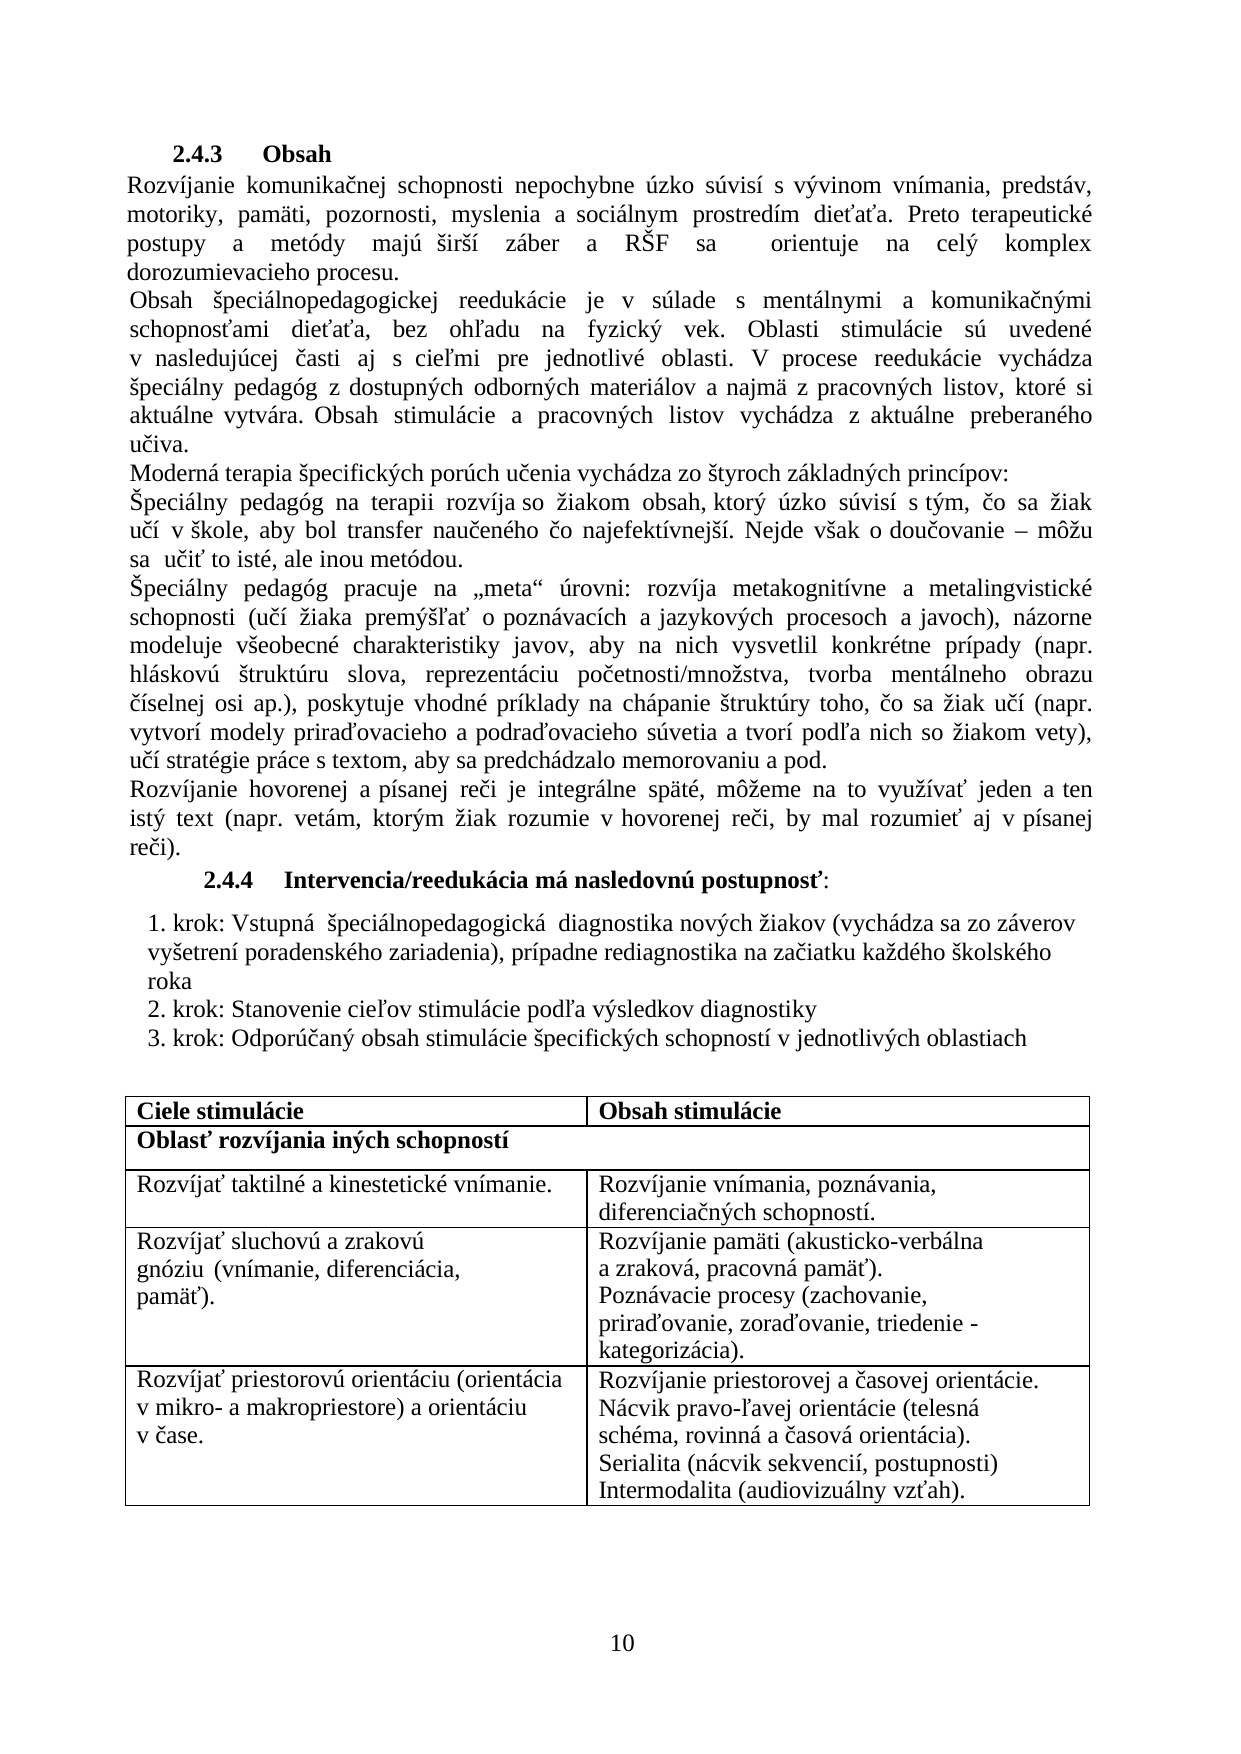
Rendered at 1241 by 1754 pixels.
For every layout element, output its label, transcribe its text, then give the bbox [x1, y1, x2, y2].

table_cell Rozvíjanie priestorovej a časovej orientácie. Nácvik pravo-ľavej orientácie (telesná schéma, rovinná a časová orientácia). Serialita (nácvik sekvencií, postupnosti) Intermodalita (audiovizuálny vzťah). [588, 1367, 1089, 1504]
subtitle Obsah [172, 139, 1105, 168]
table_cell Rozvíjanie pamäti (akusticko-verbálna a zraková, pracovná pamäť). Poznávacie procesy (zachovanie, priraďovanie, zoraďovanie, triedenie - kategorizácia). [588, 1228, 1089, 1365]
table_cell Rozvíjať taktilné a kinestetické vnímanie. [126, 1171, 586, 1227]
table_cell Rozvíjať sluchovú a zrakovú gnóziu (vnímanie, diferenciácia, pamäť). [126, 1228, 586, 1365]
text Špeciálny pedagóg pracuje na „meta“ úrovni: rozvíja metakognitívne a metalingvistické schopnosti (učí žiaka premýšľať o poznávacích a jazykových procesoch a javoch), názorne modeluje všeobecné charakteristiky javov, aby na nich vysvetlil konkrétne prípady (napr. hláskovú štruktúru slova, reprezentáciu početnosti/množstva, tvorba mentálneho obrazu číselnej osi ap.), poskytuje vhodné príklady na chápanie štruktúry toho, čo sa žiak učí (napr. vytvorí modely priraďovacieho a podraďovacieho súvetia a tvorí podľa nich so žiakom vety), učí stratégie práce s textom, aby sa predchádzalo memorovaniu a pod. [129, 573, 1093, 774]
table_header Ciele stimulácie [126, 1097, 586, 1125]
list krok: Stanovenie cieľov stimulácie podľa výsledkov diagnostiky [147, 994, 1105, 1023]
text Moderná terapia špecifických porúch učenia vychádza zo štyroch základných princípov: [129, 458, 1031, 487]
table_cell Rozvíjať priestorovú orientáciu (orientácia v mikro- a makropriestore) a orientáciu v čase. [126, 1367, 586, 1504]
text Rozvíjanie komunikačnej schopnosti nepochybne úzko súvisí s vývinom vnímania, predstáv, motoriky, pamäti, pozornosti, myslenia a sociálnym prostredím dieťaťa. Preto terapeutické postupy a metódy majú širší záber a RŠF sa orientuje na celý komplex dorozumievacieho procesu. [127, 171, 1093, 286]
list krok: Vstupná špeciálnopedagogická diagnostika nových žiakov (vychádza sa zo záverov vyšetrení poradenského zariadenia), prípadne rediagnostika na začiatku každého školského roka [147, 908, 1080, 994]
text Obsah špeciálnopedagogickej reedukácie je v súlade s mentálnymi a komunikačnými schopnosťami dieťaťa, bez ohľadu na fyzický vek. Oblasti stimulácie sú uvedené v nasledujúcej časti aj s cieľmi pre jednotlivé oblasti. V procese reedukácie vychádza špeciálny pedagóg z dostupných odborných materiálov a najmä z pracovných listov, ktoré si aktuálne vytvára. Obsah stimulácie a pracovných listov vychádza z aktuálne preberaného učiva. [129, 286, 1093, 458]
text Rozvíjanie hovorenej a písanej reči je integrálne späté, môžeme na to využívať jeden a ten istý text (napr. vetám, ktorým žiak rozumie v hovorenej reči, by mal rozumieť aj v písanej reči). [129, 774, 1093, 861]
list krok: Odporúčaný obsah stimulácie špecifických schopností v jednotlivých oblastiach [147, 1023, 1105, 1052]
table_cell Rozvíjanie vnímania, poznávania, diferenciačných schopností. [588, 1171, 1089, 1227]
text Špeciálny pedagóg na terapii rozvíja so žiakom obsah, ktorý úzko súvisí s tým, čo sa žiak učí v škole, aby bol transfer naučeného čo najefektívnejší. Nejde však o doučovanie – môžu sa učiť to isté, ale inou metódou. [129, 487, 1093, 573]
subtitle 2.4.4 Intervencia/reedukácia má nasledovnú postupnosť: [203, 865, 1105, 893]
table_header Obsah stimulácie [588, 1097, 1089, 1125]
table_cell Oblasť rozvíjania iných schopností [126, 1127, 1089, 1169]
